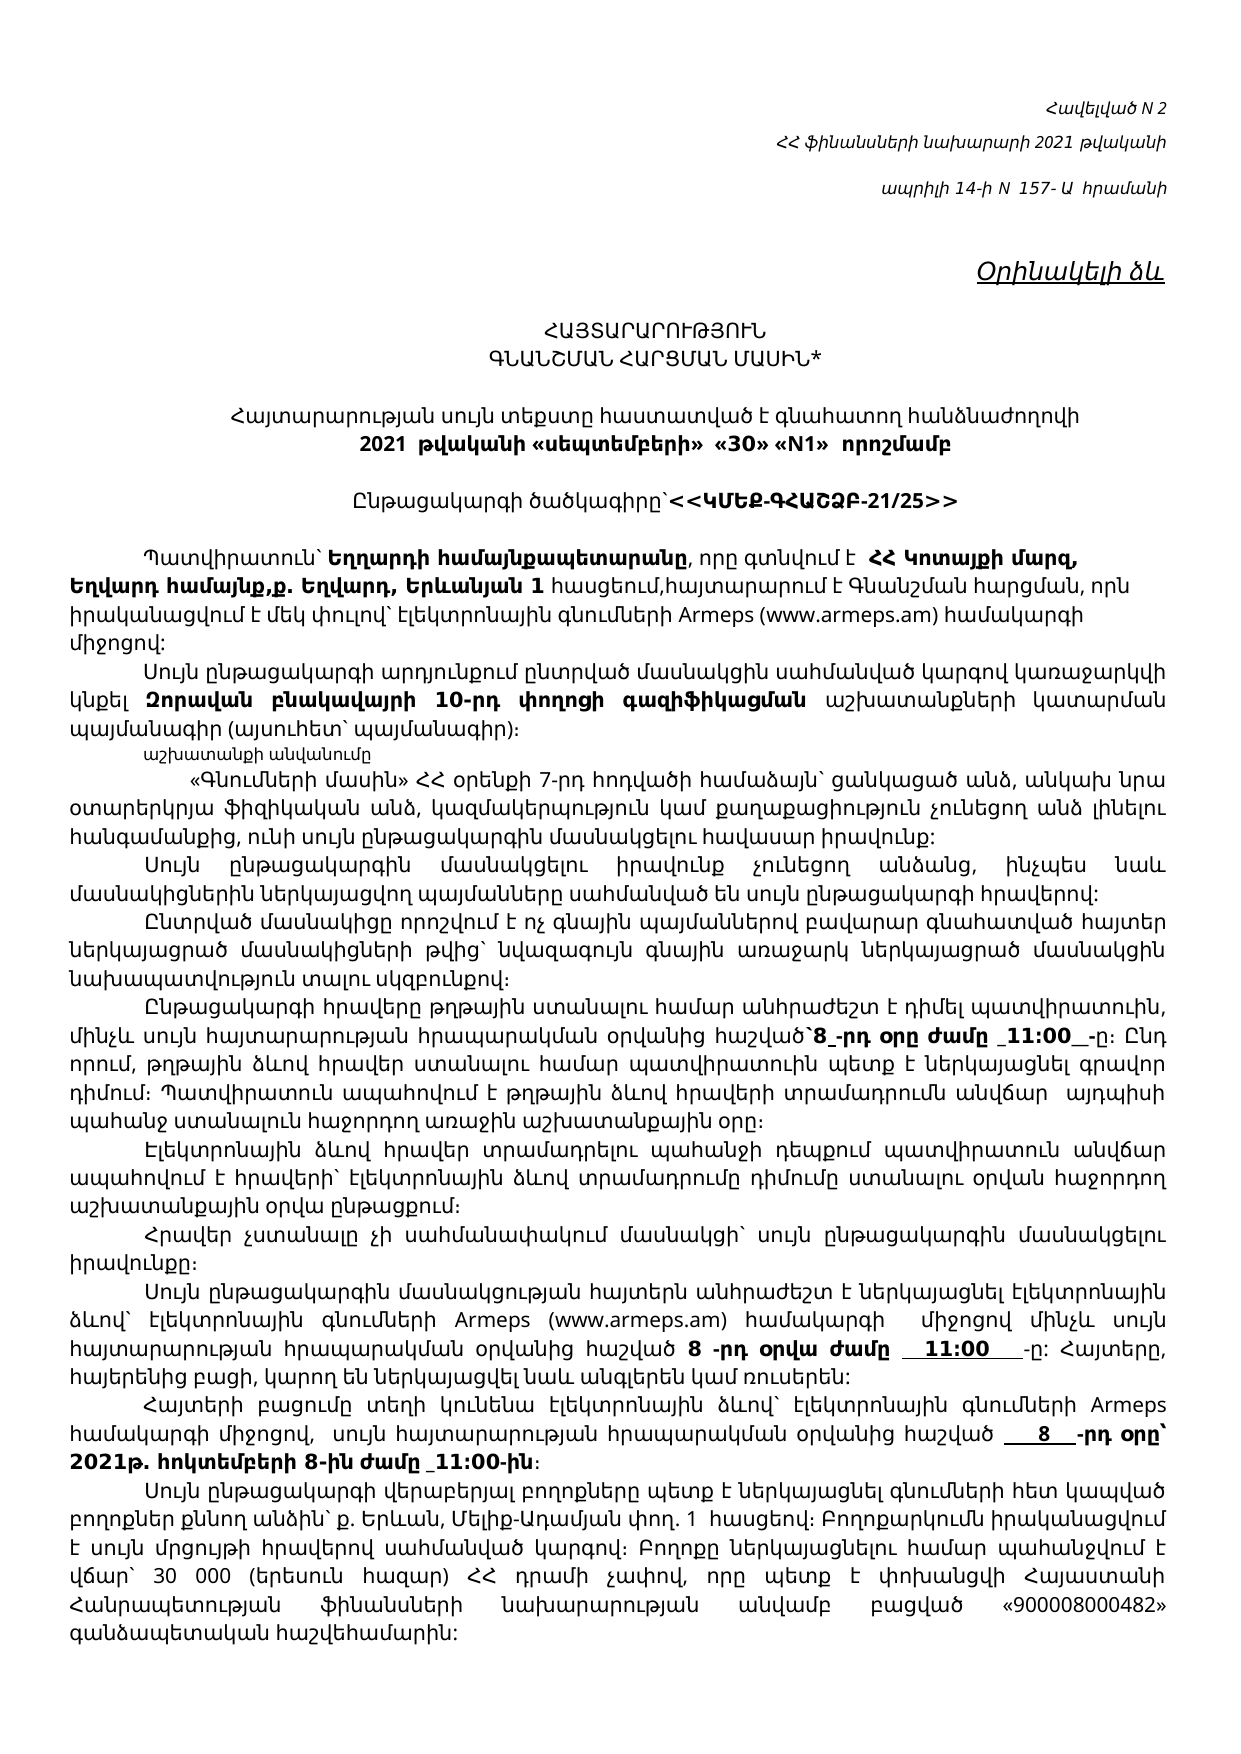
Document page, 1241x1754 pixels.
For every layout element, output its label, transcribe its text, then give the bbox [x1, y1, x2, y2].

text Սույն ընթացակարգի արդյունքում ընտրված մասնակցին սահմանված կարգով կառաջարկվի կնքել Զորավան բնակավայրի 10-րդ փողոցի գազիֆիկացման աշխատանքների կատարման պայմանագիր (այսուհետ` պայմանագիր)։ [69, 657, 1167, 742]
text Հավելված N 2 [69, 97, 1167, 119]
text Հայտերի բացումը տեղի կունենա էլեկտրոնային ձևով` էլեկտրոնային գնումների Armeps համակարգի միջոցով, սույն հայտարարության հրապարակման օրվանից հաշված 8 -րդ օրը՝ 2021թ․ հոկտեմբերի 8-ին ժամը _11։00-ին։ [69, 1391, 1167, 1476]
text Օրինակելի ձև [69, 253, 1167, 287]
text Սույն ընթացակարգին մասնակցության հայտերն անհրաժեշտ է ներկայացնել էլեկտրոնային ձևով` էլեկտրոնային գնումների Armeps (www.armeps.am) համակարգի միջոցով մինչև սույն հայտարարության հրապարակման օրվանից հաշված 8 -րդ օրվա ժամը 11։00 -ը: Հայտերը, հայերենից բացի, կարող են ներկայացվել նաև անգլերեն կամ ռուսերեն: [69, 1277, 1167, 1391]
text Հայտարարության սույն տեքստը հաստատված է գնահատող հանձնաժողովի [69, 401, 1167, 429]
text ՀԱՅՏԱՐԱՐՈՒԹՅՈՒՆ [69, 316, 1167, 344]
text աշխատանքի անվանումը [69, 742, 1167, 765]
text ապրիլի 14-ի N 157- Ա հրամանի [69, 176, 1167, 199]
text ՀՀ ֆինանսների նախարարի 2021 թվականի [69, 131, 1167, 153]
text Էլեկտրոնային ձևով հրավեր տրամադրելու պահանջի դեպքում պատվիրատուն անվճար ապահովում է հրավերի` էլեկտրոնային ձևով տրամադրումը դիմումը ստանալու օրվան հաջորդող աշխատանքային օրվա ընթացքում։ [69, 1135, 1167, 1220]
text Ընթացակարգի ծածկագիրը`<<ԿՄԵՔ-ԳՀԱՇՁԲ-21/25>> [69, 486, 1167, 515]
text ԳՆԱՆՇՄԱՆ ՀԱՐՑՄԱՆ ՄԱՍԻՆ* [69, 344, 1167, 373]
text «Գնումների մասին» ՀՀ օրենքի 7-րդ հոդվածի համաձայն` ցանկացած անձ, անկախ նրա օտարերկրյա ֆիզիկական անձ, կազմակերպություն կամ քաղաքացիություն չունեցող անձ լինելու հանգամանքից, ունի սույն ընթացակարգին մասնակցելու հավասար իրավունք: [69, 765, 1167, 850]
text Պատվիրատուն` Եղղարդի համայնքապետարանը, որը գտնվում է ՀՀ Կոտայքի մարզ, Եղվարդ համայնք,ք․ Եղվարդ, Երևանյան 1 հասցեում,հայտարարում է Գնանշման հարցման, որն իրականացվում է մեկ փուլով` էլեկտրոնային գնումների Armeps (www.armeps.am) համակարգի միջոցով: [69, 543, 1167, 657]
text Ընտրված մասնակիցը որոշվում է ոչ գնային պայմաններով բավարար գնահատված հայտեր ներկայացրած մասնակիցների թվից` նվազագույն գնային առաջարկ ներկայացրած մասնակցին նախապատվություն տալու սկզբունքով։ [69, 907, 1167, 992]
text Սույն ընթացակարգի վերաբերյալ բողոքները պետք է ներկայացնել գնումների հետ կապված բողոքներ քննող անձին` ք. Երևան, Մելիք-Ադամյան փող. 1 հասցեով։ Բողոքարկումն իրականացվում է սույն մրցույթի հրավերով սահմանված կարգով։ Բողոքը ներկայացնելու համար պահանջվում է վճար` 30 000 (երեսուն հազար) ՀՀ դրամի չափով, որը պետք է փոխանցվի Հայաստանի Հանրապետության ֆինանսների նախարարության անվամբ բացված «900008000482» գանձապետական հաշվեհամարին: [69, 1476, 1167, 1647]
text Հրավեր չստանալը չի սահմանափակում մասնակցի` սույն ընթացակարգին մասնակցելու իրավունքը։ [69, 1220, 1167, 1277]
text Սույն ընթացակարգին մասնակցելու իրավունք չունեցող անձանց, ինչպես նաև մասնակիցներին ներկայացվող պայմանները սահմանված են սույն ընթացակարգի հրավերով: [69, 850, 1167, 907]
text Ընթացակարգի հրավերը թղթային ստանալու համար անհրաժեշտ է դիմել պատվիրատուին, մինչև սույն հայտարարության հրապարակման օրվանից հաշված`8 -րդ օրը ժամը _11։00__-ը։ Ընդ որում, թղթային ձևով հրավեր ստանալու համար պատվիրատուին պետք է ներկայացնել գրավոր դիմում։ Պատվիրատուն ապահովում է թղթային ձևով հրավերի տրամադրումն անվճար այդպիսի պահանջ ստանալուն հաջորդող առաջին աշխատանքային օրը։ [69, 992, 1167, 1135]
text 2021 թվականի «սեպտեմբերի» «30» «N1» որոշմամբ [69, 429, 1167, 458]
